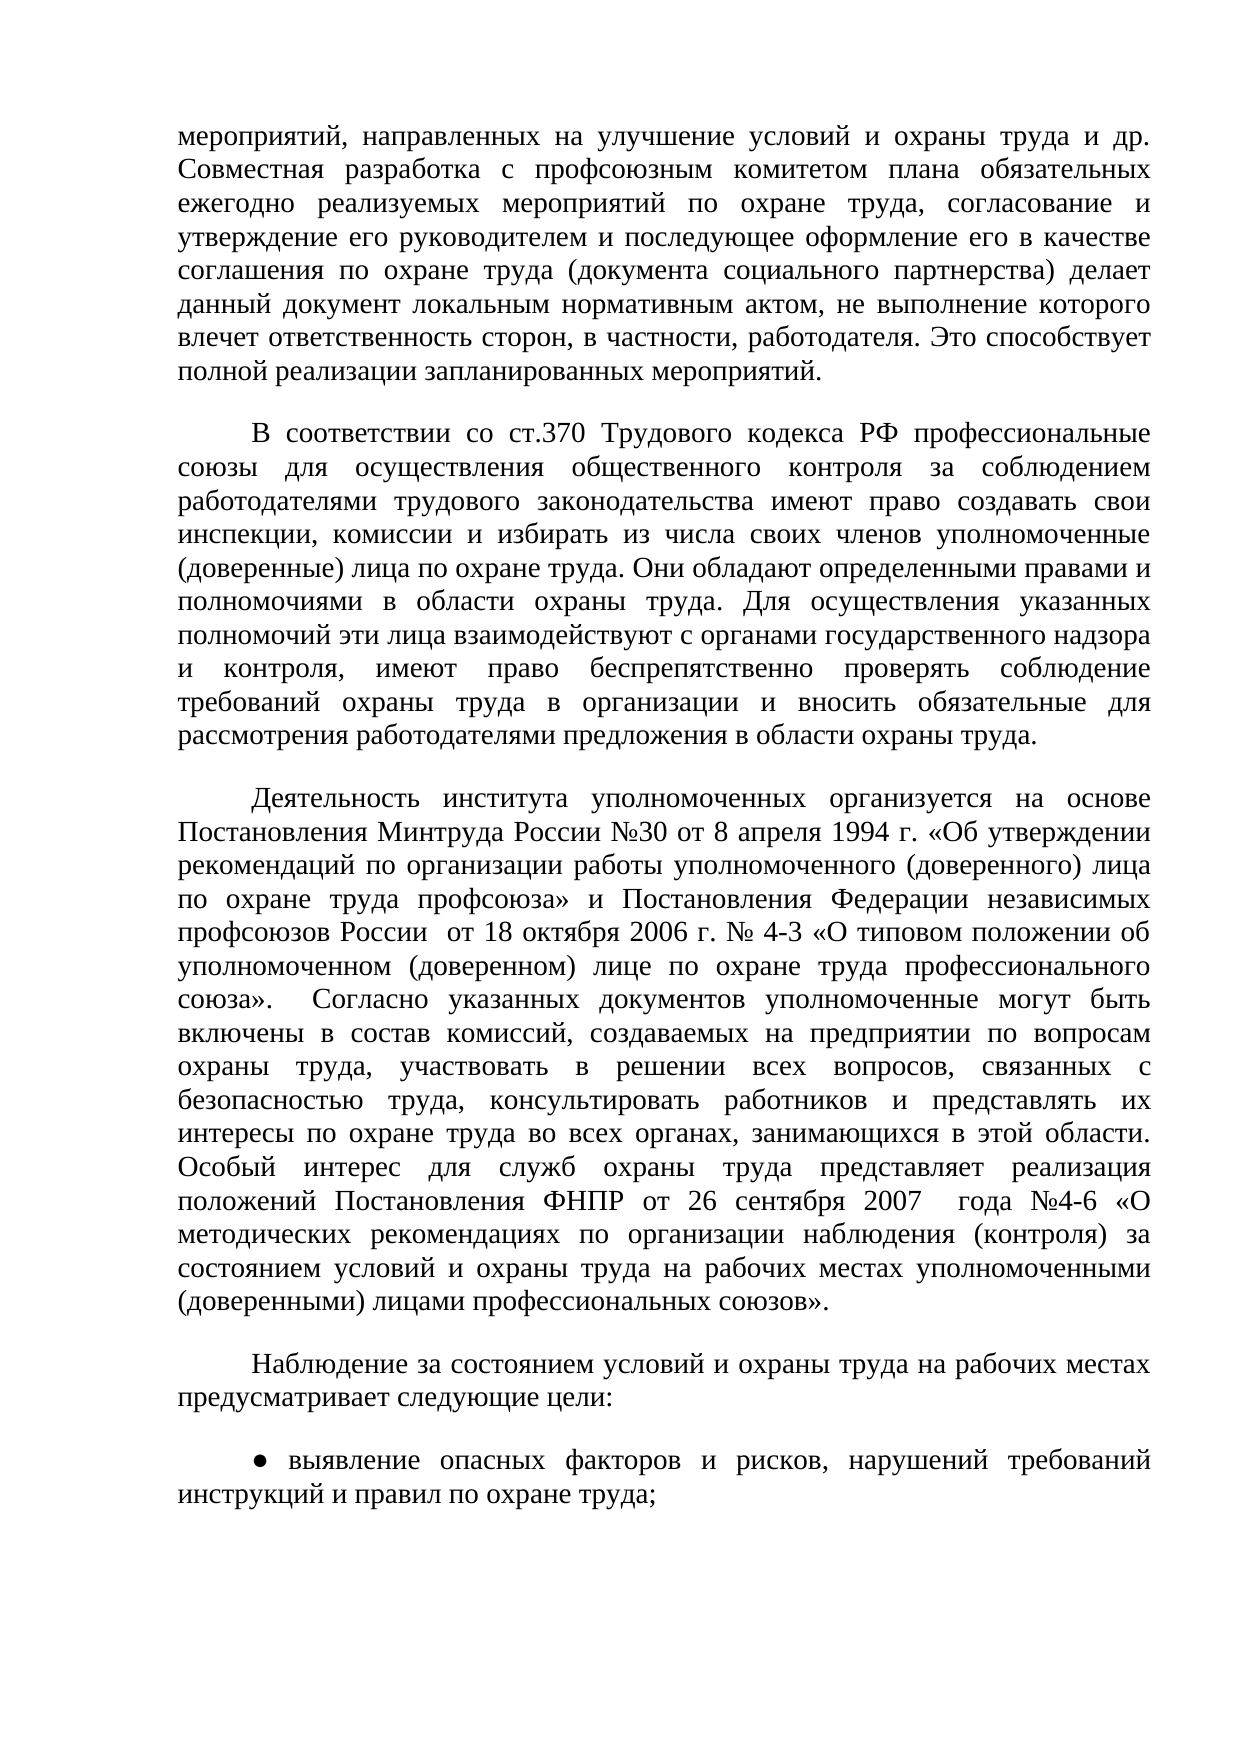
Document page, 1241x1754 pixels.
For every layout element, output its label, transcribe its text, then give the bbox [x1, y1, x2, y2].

text Деятельность института уполномоченных организуется на основе Постановления Минтруда России №30 от 8 апреля 1994 г. «Об утверждении рекомендаций по организации работы уполномоченного (доверенного) лица по охране труда профсоюза» и Постановления Федерации независимых профсоюзов России от 18 октября 2006 г. № 4-3 «О типовом положении об уполномоченном (доверенном) лице по охране труда профессионального союза». Согласно указанных документов уполномоченные могут быть включены в состав комиссий, создаваемых на предприятии по вопросам охраны труда, участвовать в решении всех вопросов, связанных с безопасностью труда, консультировать работников и представлять их интересы по охране труда во всех органах, занимающихся в этой области. Особый интерес для служб охраны труда представляет реализация положений Постановления ФНПР от 26 сентября 2007 года №4-6 «О методических рекомендациях по организации наблюдения (контроля) за состоянием условий и охраны труда на рабочих местах уполномоченными (доверенными) лицами профессиональных союзов». [177, 780, 1152, 1317]
text ● выявление опасных факторов и рисков, нарушений требований инструкций и правил по охране труда; [177, 1442, 1152, 1509]
text В соответствии со ст.370 Трудового кодекса РФ профессиональные союзы для осуществления общественного контроля за соблюдением работодателями трудового законодательства имеют право создавать свои инспекции, комиссии и избирать из числа своих членов уполномоченные (доверенные) лица по охране труда. Они обладают определенными правами и полномочиями в области охраны труда. Для осуществления указанных полномочий эти лица взаимодействуют с органами государственного надзора и контроля, имеют право беспрепятственно проверять соблюдение требований охраны труда в организации и вносить обязательные для рассмотрения работодателями предложения в области охраны труда. [177, 416, 1152, 751]
text Наблюдение за состоянием условий и охраны труда на рабочих местах предусматривает следующие цели: [177, 1346, 1152, 1413]
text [177, 118, 1152, 386]
